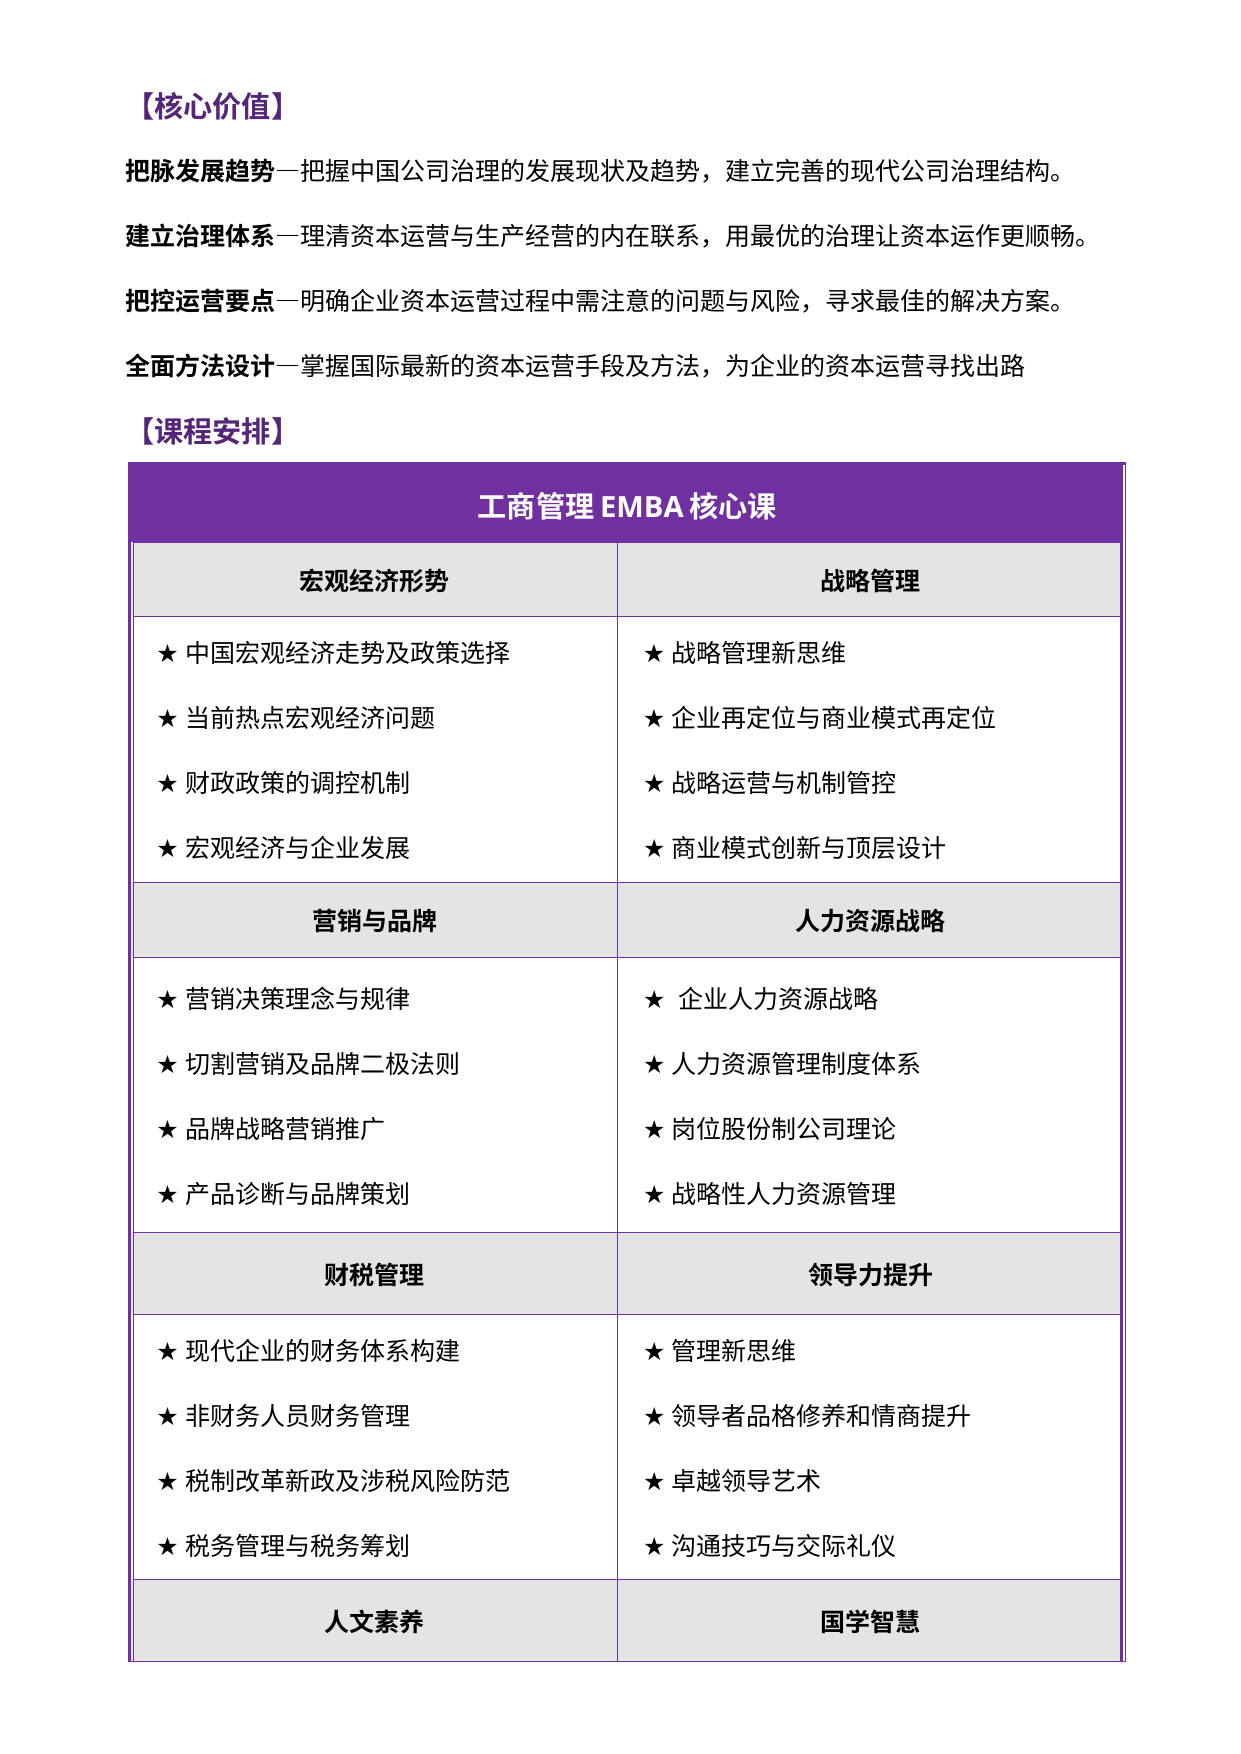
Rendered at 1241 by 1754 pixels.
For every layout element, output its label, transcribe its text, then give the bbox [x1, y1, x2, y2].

table_cell ★ 管理新思维 ★ 领导者品格修养和情商提升 ★ 卓越领导艺术 ★ 沟通技巧与交际礼仪 [618, 1315, 1120, 1579]
table_cell 国学智慧 [618, 1580, 1120, 1661]
text 把脉发展趋势—把握中国公司治理的发展现状及趋势，建立完善的现代公司治理结构。 [125, 137, 1129, 202]
text 【课程安排】 [125, 397, 1129, 462]
table_header 工商管理EMBA核心课 [134, 468, 1120, 542]
text 建立治理体系—理清资本运营与生产经营的内在联系，用最优的治理让资本运作更顺畅。 [125, 202, 1129, 267]
text 【核心价值】 [125, 72, 1129, 137]
table_cell 营销与品牌 [134, 883, 617, 957]
table_cell ★ 企业人力资源战略 ★ 人力资源管理制度体系 ★ 岗位股份制公司理论 ★ 战略性人力资源管理 [618, 958, 1120, 1232]
table_cell ★ 现代企业的财务体系构建 ★ 非财务人员财务管理 ★ 税制改革新政及涉税风险防范 ★ 税务管理与税务筹划 [134, 1315, 617, 1579]
table_cell 战略管理 [618, 543, 1120, 616]
table_cell 领导力提升 [618, 1233, 1120, 1314]
table_cell 宏观经济形势 [134, 543, 617, 616]
table_cell ★ 中国宏观经济走势及政策选择 ★ 当前热点宏观经济问题 ★ 财政政策的调控机制 ★ 宏观经济与企业发展 [134, 617, 617, 882]
table_cell 财税管理 [134, 1233, 617, 1314]
table_cell 人力资源战略 [618, 883, 1120, 957]
table_cell ★ 营销决策理念与规律 ★ 切割营销及品牌二极法则 ★ 品牌战略营销推广 ★ 产品诊断与品牌策划 [134, 958, 617, 1232]
text 全面方法设计—掌握国际最新的资本运营手段及方法，为企业的资本运营寻找出路 [125, 332, 1129, 397]
table_cell 人文素养 [134, 1580, 617, 1661]
table_cell ★ 战略管理新思维 ★ 企业再定位与商业模式再定位 ★ 战略运营与机制管控 ★ 商业模式创新与顶层设计 [618, 617, 1120, 882]
text 把控运营要点—明确企业资本运营过程中需注意的问题与风险，寻求最佳的解决方案。 [125, 267, 1129, 332]
